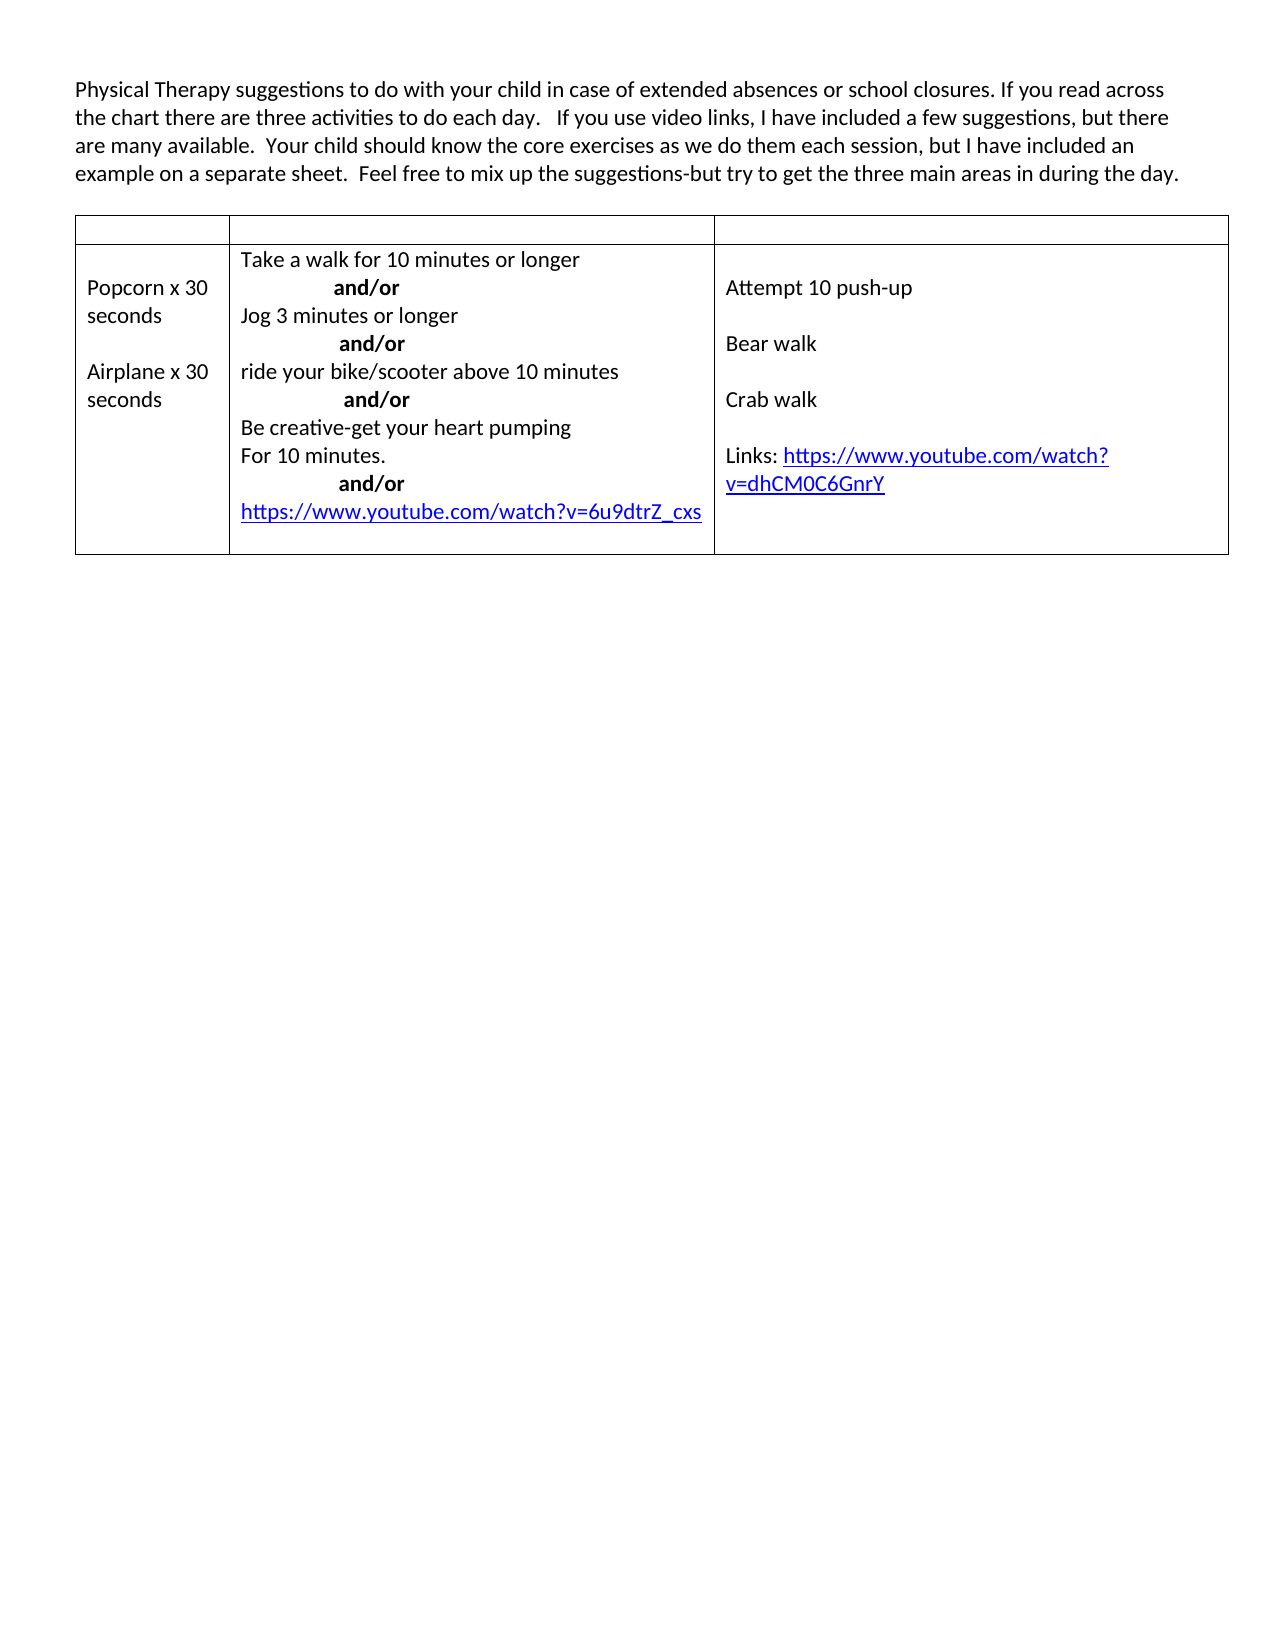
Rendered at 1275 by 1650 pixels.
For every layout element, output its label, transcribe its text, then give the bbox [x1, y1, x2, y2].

table_cell Take a walk for 10 minutes or longer and/or Jog 3 minutes or longer and/or ride your bike/scooter above 10 minutes and/or Be creative-get your heart pumping For 10 minutes. and/or https://www.youtube.com/watch?v=6u9dtrZ_cxs [230, 245, 714, 553]
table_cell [715, 216, 1228, 244]
table_cell Attempt 10 push-up Bear walk Crab walk Links: https://www.youtube.com/watch?v=dhCM0C6GnrY [715, 245, 1228, 553]
table_cell Popcorn x 30 seconds Airplane x 30 seconds [76, 245, 229, 553]
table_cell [76, 216, 229, 244]
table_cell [230, 216, 714, 244]
